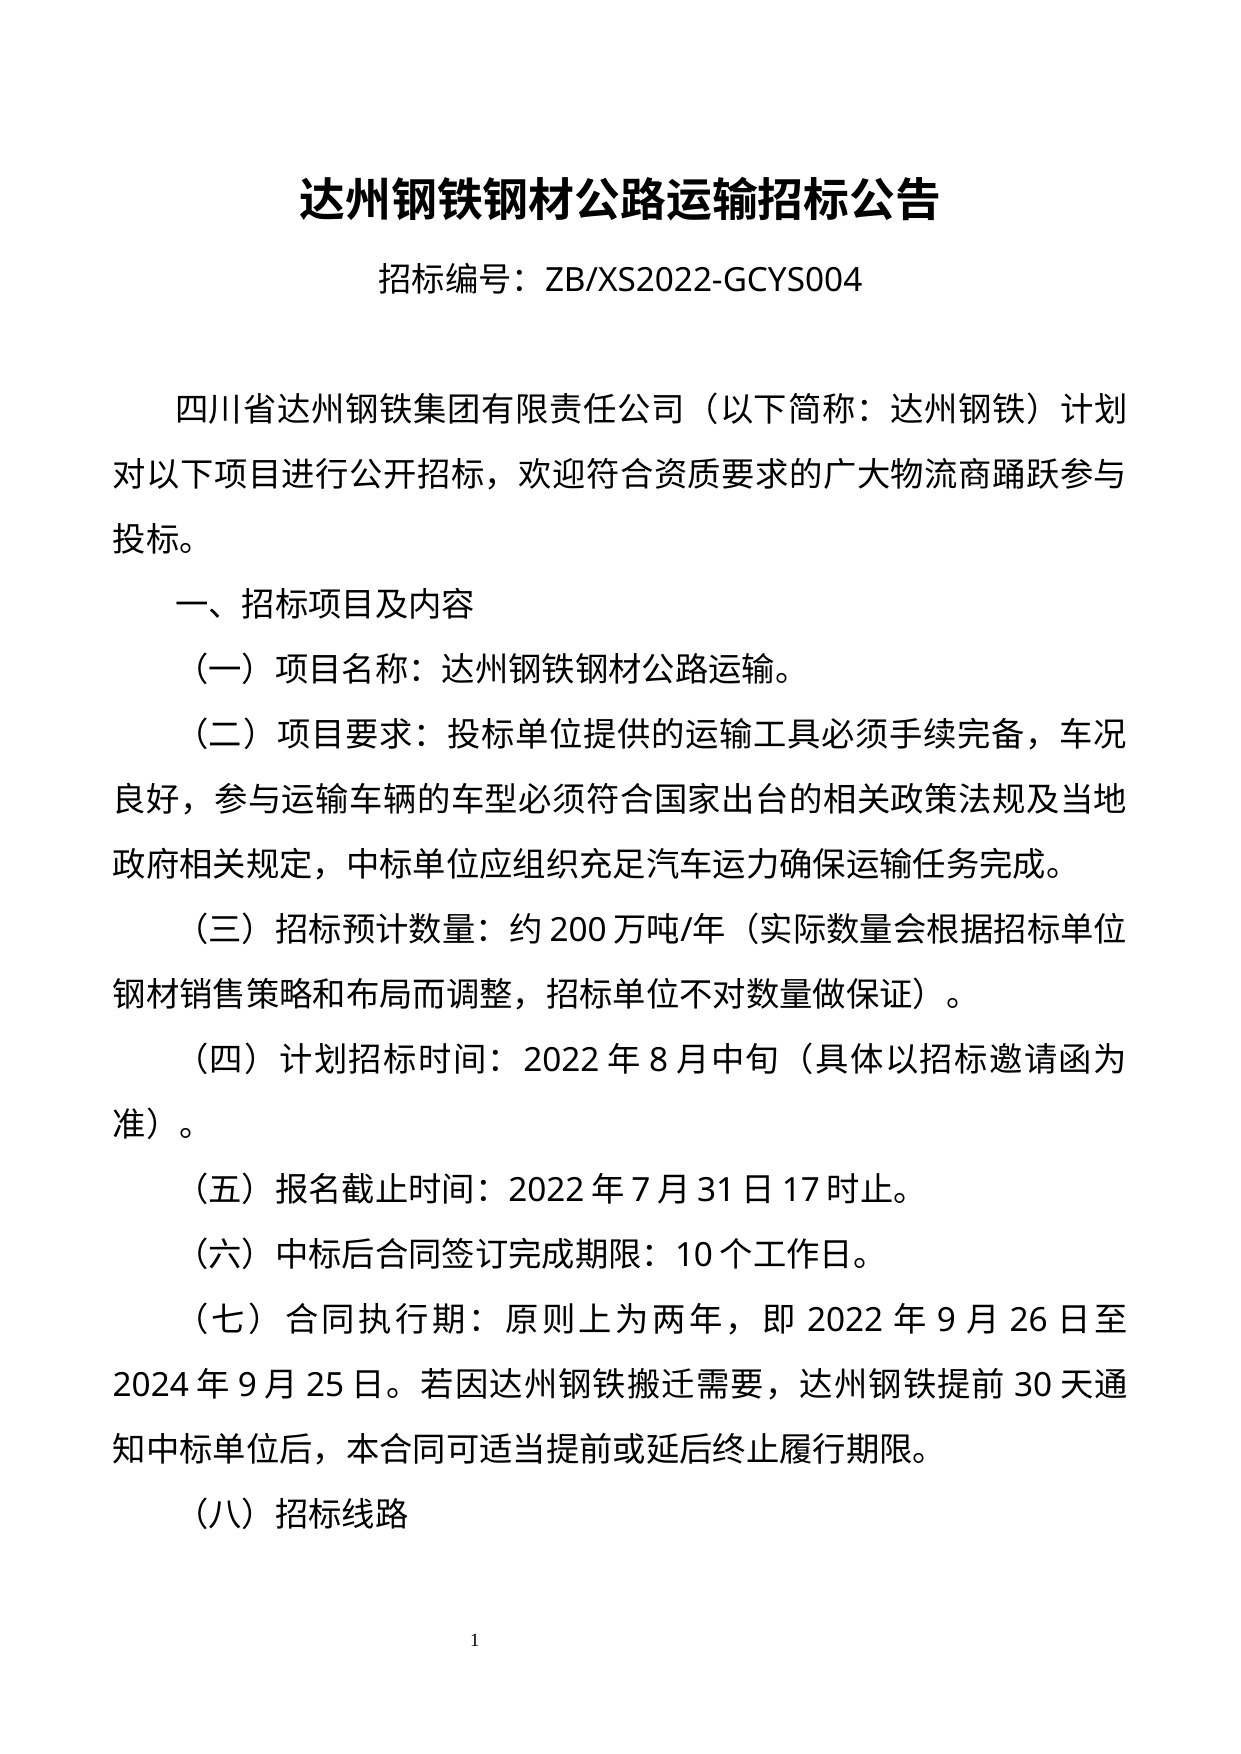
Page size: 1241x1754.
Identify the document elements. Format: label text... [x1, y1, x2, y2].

text （二）项目要求：投标单位提供的运输工具必须手续完备，车况良好，参与运输车辆的车型必须符合国家出台的相关政策法规及当地政府相关规定，中标单位应组织充足汽车运力确保运输任务完成。 [112, 699, 1128, 894]
text 招标编号：ZB/XS2022-GCYS004 [112, 244, 1128, 309]
subtitle 达州钢铁钢材公路运输招标公告 [112, 174, 1128, 227]
text （一）项目名称：达州钢铁钢材公路运输。 [112, 634, 1128, 699]
text （四）计划招标时间：2022年8月中旬（具体以招标邀请函为准）。 [112, 1024, 1128, 1154]
text （六）中标后合同签订完成期限：10个工作日。 [112, 1219, 1128, 1284]
text （三）招标预计数量：约200万吨/年（实际数量会根据招标单位钢材销售策略和布局而调整，招标单位不对数量做保证）。 [112, 894, 1128, 1024]
text （五）报名截止时间：2022年7月31日17时止。 [112, 1154, 1128, 1219]
text 四川省达州钢铁集团有限责任公司（以下简称：达州钢铁）计划对以下项目进行公开招标，欢迎符合资质要求的广大物流商踊跃参与投标。 [112, 374, 1128, 569]
text （七）合同执行期：原则上为两年，即2022年9月26日至2024年9月25日。若因达州钢铁搬迁需要，达州钢铁提前30天通知中标单位后，本合同可适当提前或延后终止履行期限。 [112, 1284, 1128, 1479]
text 一、招标项目及内容 [112, 569, 1128, 634]
text （八）招标线路 [112, 1479, 1128, 1544]
